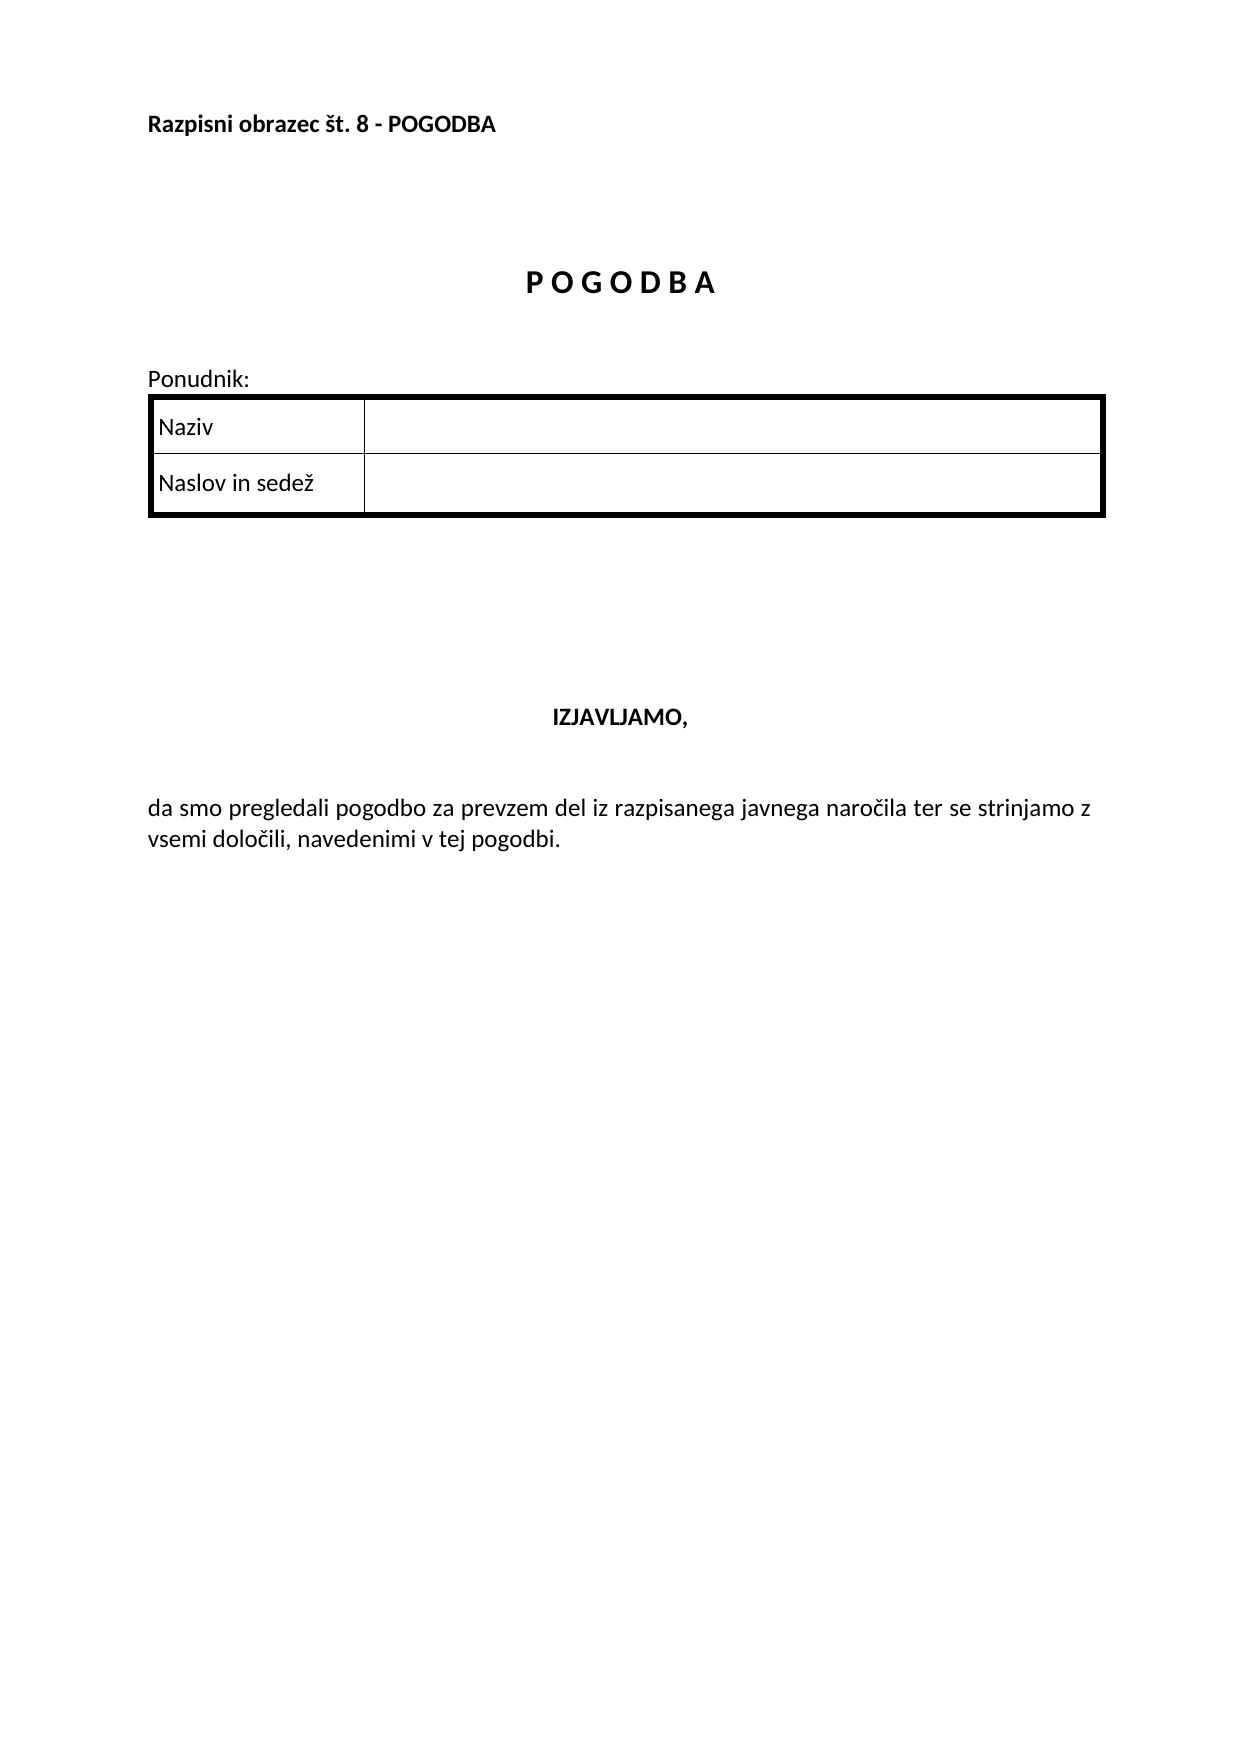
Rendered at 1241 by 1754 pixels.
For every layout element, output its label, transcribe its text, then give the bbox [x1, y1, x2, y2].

table_header [365, 400, 1100, 453]
subtitle Razpisni obrazec št. 8 - POGODBA [148, 109, 1093, 139]
table_cell [365, 454, 1100, 512]
text da smo pregledali pogodbo za prevzem del iz razpisanega javnega naročila ter se strinjamo z vsemi določili, navedenimi v tej pogodbi. [148, 793, 1093, 854]
text Ponudnik: [148, 363, 1093, 393]
text IZJAVLJAMO, [148, 701, 1093, 732]
text P O G O D B A [148, 261, 1093, 302]
table_cell Naslov in sedež [154, 454, 364, 512]
table_header Naziv [154, 400, 364, 453]
